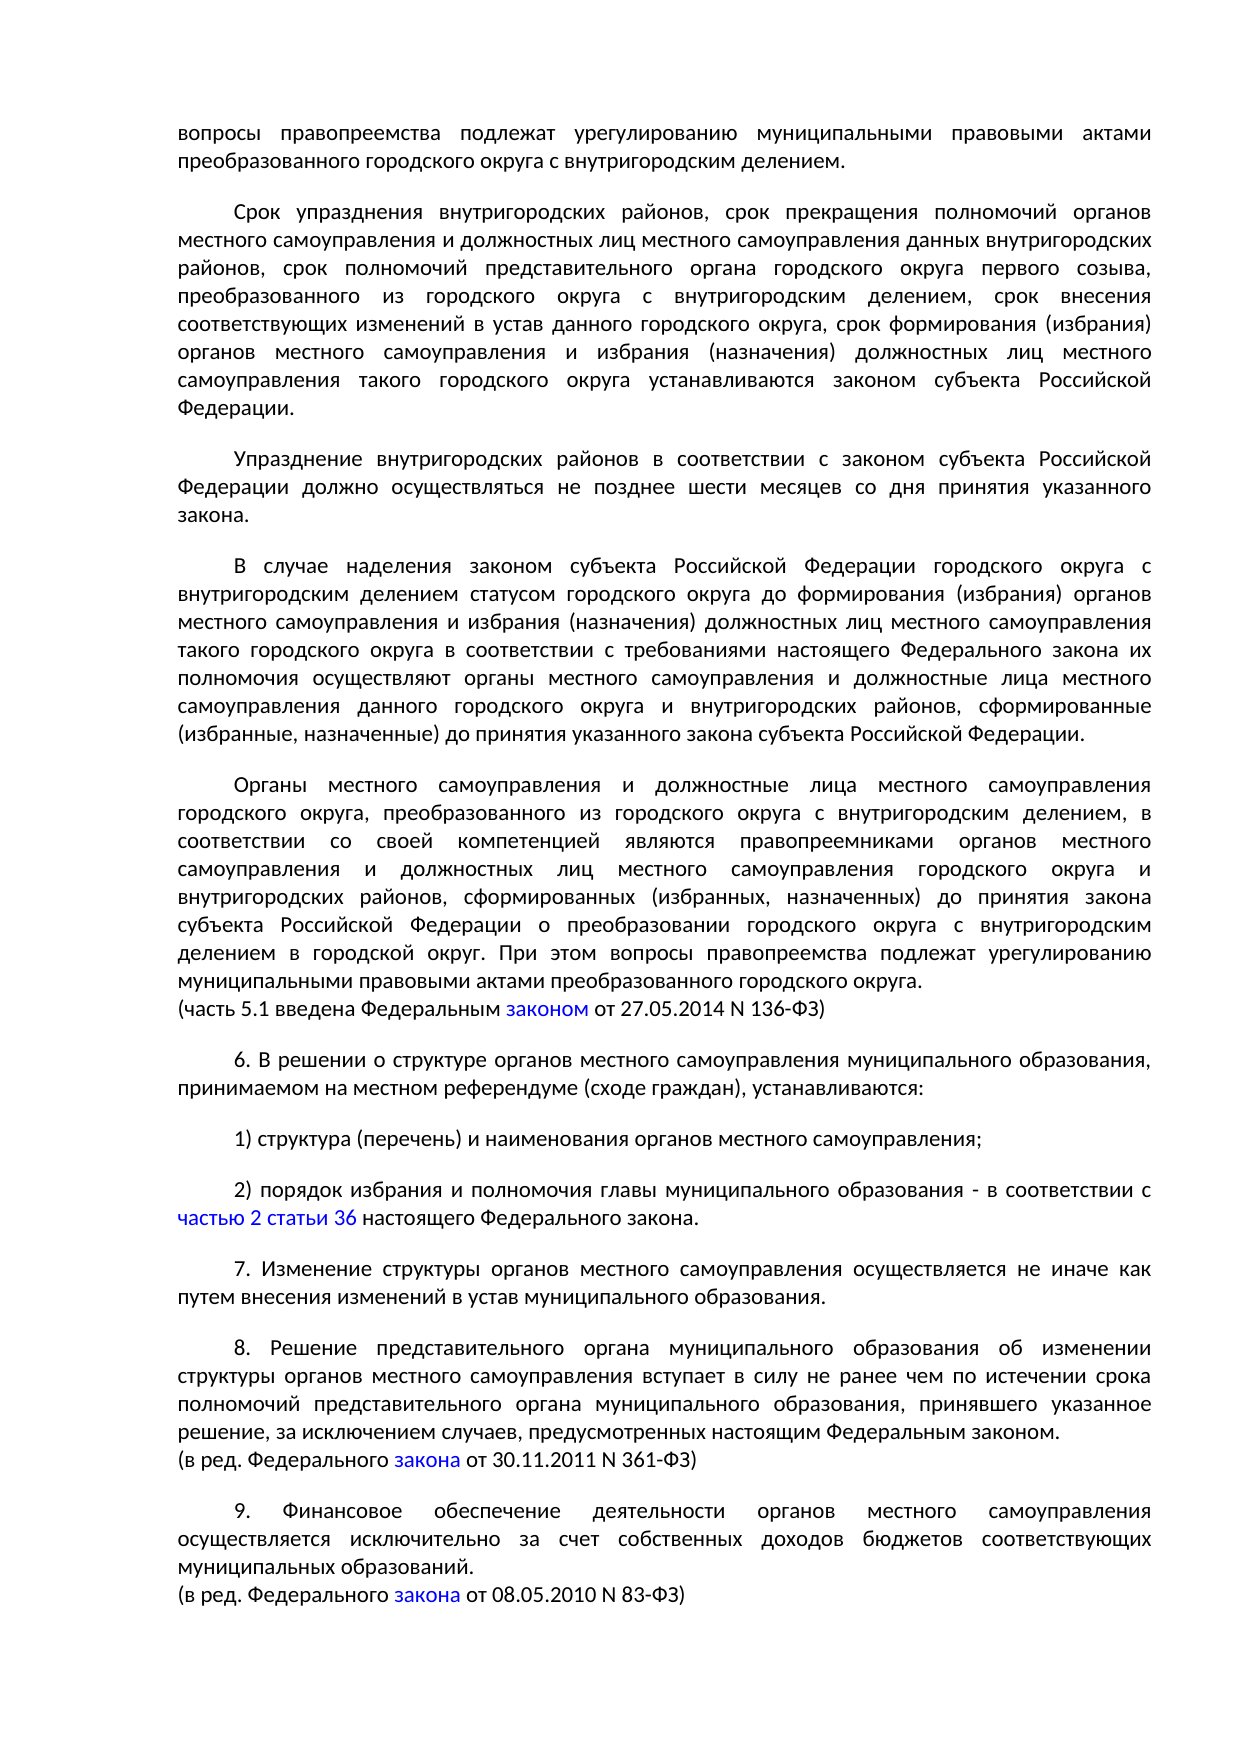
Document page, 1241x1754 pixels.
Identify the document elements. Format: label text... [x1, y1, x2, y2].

text 8. Решение представительного органа муниципального образования об изменении структуры органов местного самоуправления вступает в силу не ранее чем по истечении срока полномочий представительного органа муниципального образования, принявшего указанное решение, за исключением случаев, предусмотренных настоящим Федеральным законом. [177, 1333, 1152, 1445]
text В случае наделения законом субъекта Российской Федерации городского округа с внутригородским делением статусом городского округа до формирования (избрания) органов местного самоуправления и избрания (назначения) должностных лиц местного самоуправления такого городского округа в соответствии с требованиями настоящего Федерального закона их полномочия осуществляют органы местного самоуправления и должностные лица местного самоуправления данного городского округа и внутригородских районов, сформированные (избранные, назначенные) до принятия указанного закона субъекта Российской Федерации. [177, 551, 1152, 747]
text 9. Финансовое обеспечение деятельности органов местного самоуправления осуществляется исключительно за счет собственных доходов бюджетов соответствующих муниципальных образований. [177, 1496, 1152, 1580]
text (в ред. Федерального закона от 08.05.2010 N 83-ФЗ) [177, 1580, 1152, 1608]
text Срок упразднения внутригородских районов, срок прекращения полномочий органов местного самоуправления и должностных лиц местного самоуправления данных внутригородских районов, срок полномочий представительного органа городского округа первого созыва, преобразованного из городского округа с внутригородским делением, срок внесения соответствующих изменений в устав данного городского округа, срок формирования (избрания) органов местного самоуправления и избрания (назначения) должностных лиц местного самоуправления такого городского округа устанавливаются законом субъекта Российской Федерации. [177, 197, 1152, 421]
text Органы местного самоуправления и должностные лица местного самоуправления городского округа, преобразованного из городского округа с внутригородским делением, в соответствии со своей компетенцией являются правопреемниками органов местного самоуправления и должностных лиц местного самоуправления городского округа и внутригородских районов, сформированных (избранных, назначенных) до принятия закона субъекта Российской Федерации о преобразовании городского округа с внутригородским делением в городской округ. При этом вопросы правопреемства подлежат урегулированию муниципальными правовыми актами преобразованного городского округа. [177, 770, 1152, 994]
text (часть 5.1 введена Федеральным законом от 27.05.2014 N 136-ФЗ) [177, 994, 1152, 1022]
text 7. Изменение структуры органов местного самоуправления осуществляется не иначе как путем внесения изменений в устав муниципального образования. [177, 1254, 1152, 1310]
text 1) структура (перечень) и наименования органов местного самоуправления; [177, 1124, 1152, 1152]
text 6. В решении о структуре органов местного самоуправления муниципального образования, принимаемом на местном референдуме (сходе граждан), устанавливаются: [177, 1045, 1152, 1101]
text (в ред. Федерального закона от 30.11.2011 N 361-ФЗ) [177, 1445, 1152, 1473]
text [177, 118, 1152, 174]
text 2) порядок избрания и полномочия главы муниципального образования - в соответствии с частью 2 статьи 36 настоящего Федерального закона. [177, 1175, 1152, 1231]
text Упразднение внутригородских районов в соответствии с законом субъекта Российской Федерации должно осуществляться не позднее шести месяцев со дня принятия указанного закона. [177, 444, 1152, 528]
